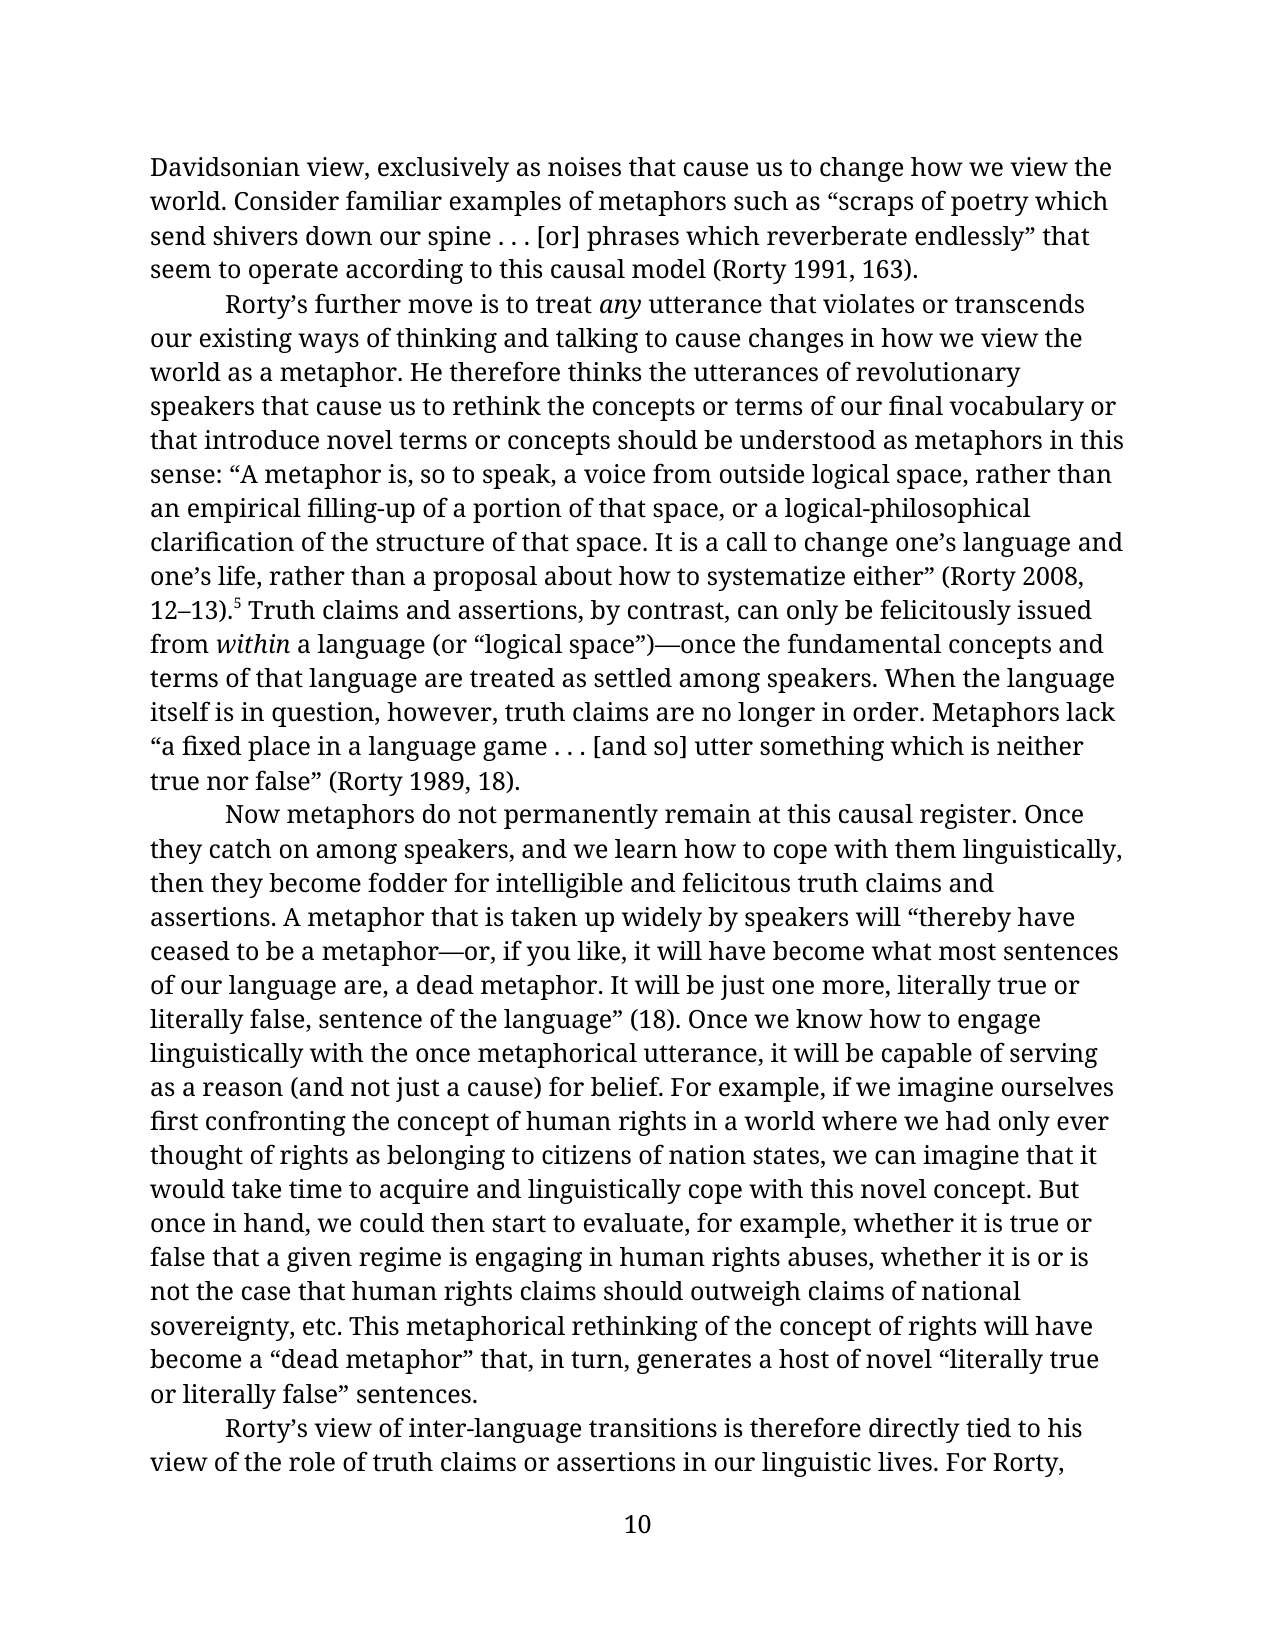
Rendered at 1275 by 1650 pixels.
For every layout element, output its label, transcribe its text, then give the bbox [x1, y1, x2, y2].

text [150, 150, 1125, 286]
text Now metaphors do not permanently remain at this causal register. Once they catch on among speakers, and we learn how to cope with them linguistically, then they become fodder for intelligible and felicitous truth claims and assertions. A metaphor that is taken up widely by speakers will “thereby have ceased to be a metaphor—or, if you like, it will have become what most sentences of our language are, a dead metaphor. It will be just one more, literally true or literally false, sentence of the language” (18). Once we know how to engage linguistically with the once metaphorical utterance, it will be capable of serving as a reason (and not just a cause) for belief. For example, if we imagine ourselves first confronting the concept of human rights in a world where we had only ever thought of rights as belonging to citizens of nation states, we can imagine that it would take time to acquire and linguistically cope with this novel concept. But once in hand, we could then start to evaluate, for example, whether it is true or false that a given regime is engaging in human rights abuses, whether it is or is not the case that human rights claims should outweigh claims of national sovereignty, etc. This metaphorical rethinking of the concept of rights will have become a “dead metaphor” that, in turn, generates a host of novel “literally true or literally false” sentences. [150, 797, 1125, 1410]
text Rorty’s further move is to treat any utterance that violates or transcends our existing ways of thinking and talking to cause changes in how we view the world as a metaphor. He therefore thinks the utterances of revolutionary speakers that cause us to rethink the concepts or terms of our final vocabulary or that introduce novel terms or concepts should be understood as metaphors in this sense: “A metaphor is, so to speak, a voice from outside logical space, rather than an empirical filling-up of a portion of that space, or a logical-philosophical clarification of the structure of that space. It is a call to change one’s language and one’s life, rather than a proposal about how to systematize either” (Rorty 2008, 12–13). Truth claims and assertions, by contrast, can only be felicitously issued from within a language (or “logical space”)—once the fundamental concepts and terms of that language are treated as settled among speakers. When the language itself is in question, however, truth claims are no longer in order. Metaphors lack “a fixed place in a language game . . . [and so] utter something which is neither true nor false” (Rorty 1989, 18). [150, 286, 1125, 797]
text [150, 1410, 1125, 1478]
